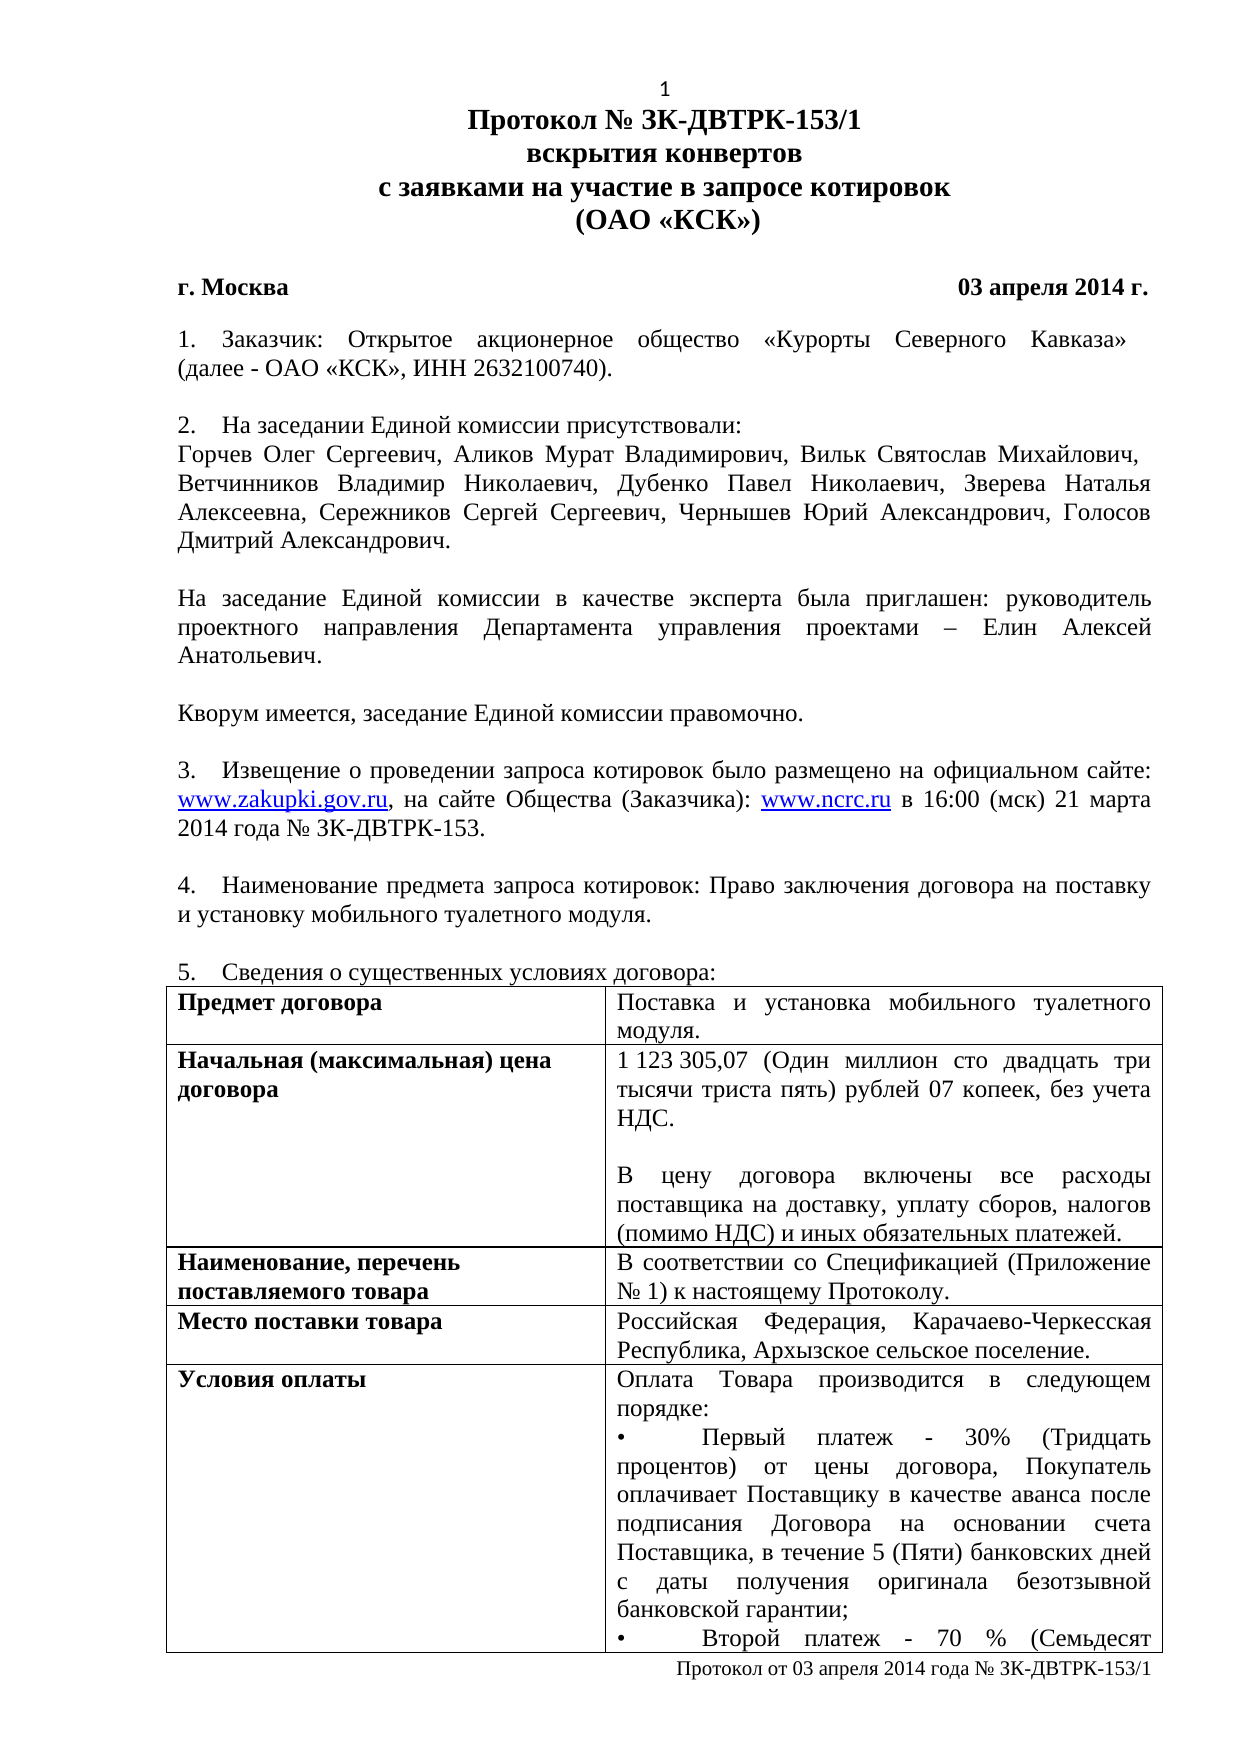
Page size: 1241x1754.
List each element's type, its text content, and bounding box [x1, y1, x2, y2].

table_cell Начальная (максимальная) цена договора [167, 1045, 605, 1246]
table_cell Место поставки товара [167, 1306, 605, 1363]
table_header Предмет договора [167, 987, 605, 1044]
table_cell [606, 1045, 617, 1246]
table_header 03 апреля 2014 г. [539, 249, 1150, 324]
text (ОАО «КСК») [177, 202, 1152, 236]
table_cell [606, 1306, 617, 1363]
text На заседание Единой комиссии в качестве эксперта была приглашен: руководитель проектного направления Департамента управления проектами – Елин Алексей Анатольевич. [177, 583, 1152, 669]
table_header Поставка и установка мобильного туалетного модуля. [606, 987, 1162, 1044]
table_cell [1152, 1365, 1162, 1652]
table_cell Условия оплаты [167, 1365, 605, 1652]
table_cell В соответствии со Спецификацией (Приложение № 1) к настоящему Протоколу. [606, 1248, 1162, 1305]
list Наименование предмета запроса котировок: Право заключения договора на поставку и установку мобильного туалетного модуля. [177, 871, 1152, 928]
text с заявками на участие в запросе котировок [177, 169, 1152, 202]
table_cell Наименование, перечень поставляемого товара [167, 1248, 605, 1305]
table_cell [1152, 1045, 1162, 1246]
text Горчев Олег Сергеевич, Аликов Мурат Владимирович, Вильк Святослав Михайлович, Ветчинников Владимир Николаевич, Дубенко Павел Николаевич, Зверева Наталья Алексеевна, Сережников Сергей Сергеевич, Чернышев Юрий Александрович, Голосов Дмитрий Александрович. [177, 439, 1152, 554]
text Протокол № ЗК-ДВТРК-153/1 [177, 102, 1152, 135]
list На заседании Единой комиссии присутствовали: [177, 411, 1152, 439]
list Заказчик: Открытое акционерное общество «Курорты Северного Кавказа» (далее - ОАО «КСК», ИНН 2632100740). [177, 324, 1152, 382]
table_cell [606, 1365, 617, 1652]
list Извещение о проведении запроса котировок было размещено на официальном сайте: www.zakupki.gov.ru, на сайте Общества (Заказчика): www.ncrc.ru в 16:00 (мск) 21 марта 2014 года № ЗК-ДВТРК-153. [177, 756, 1152, 842]
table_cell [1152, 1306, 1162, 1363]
text Кворум имеется, заседание Единой комиссии правомочно. [177, 698, 1152, 727]
text вскрытия конвертов [177, 135, 1152, 169]
table_header г. Москва [176, 249, 539, 324]
list Сведения о существенных условиях договора: [177, 957, 1152, 986]
